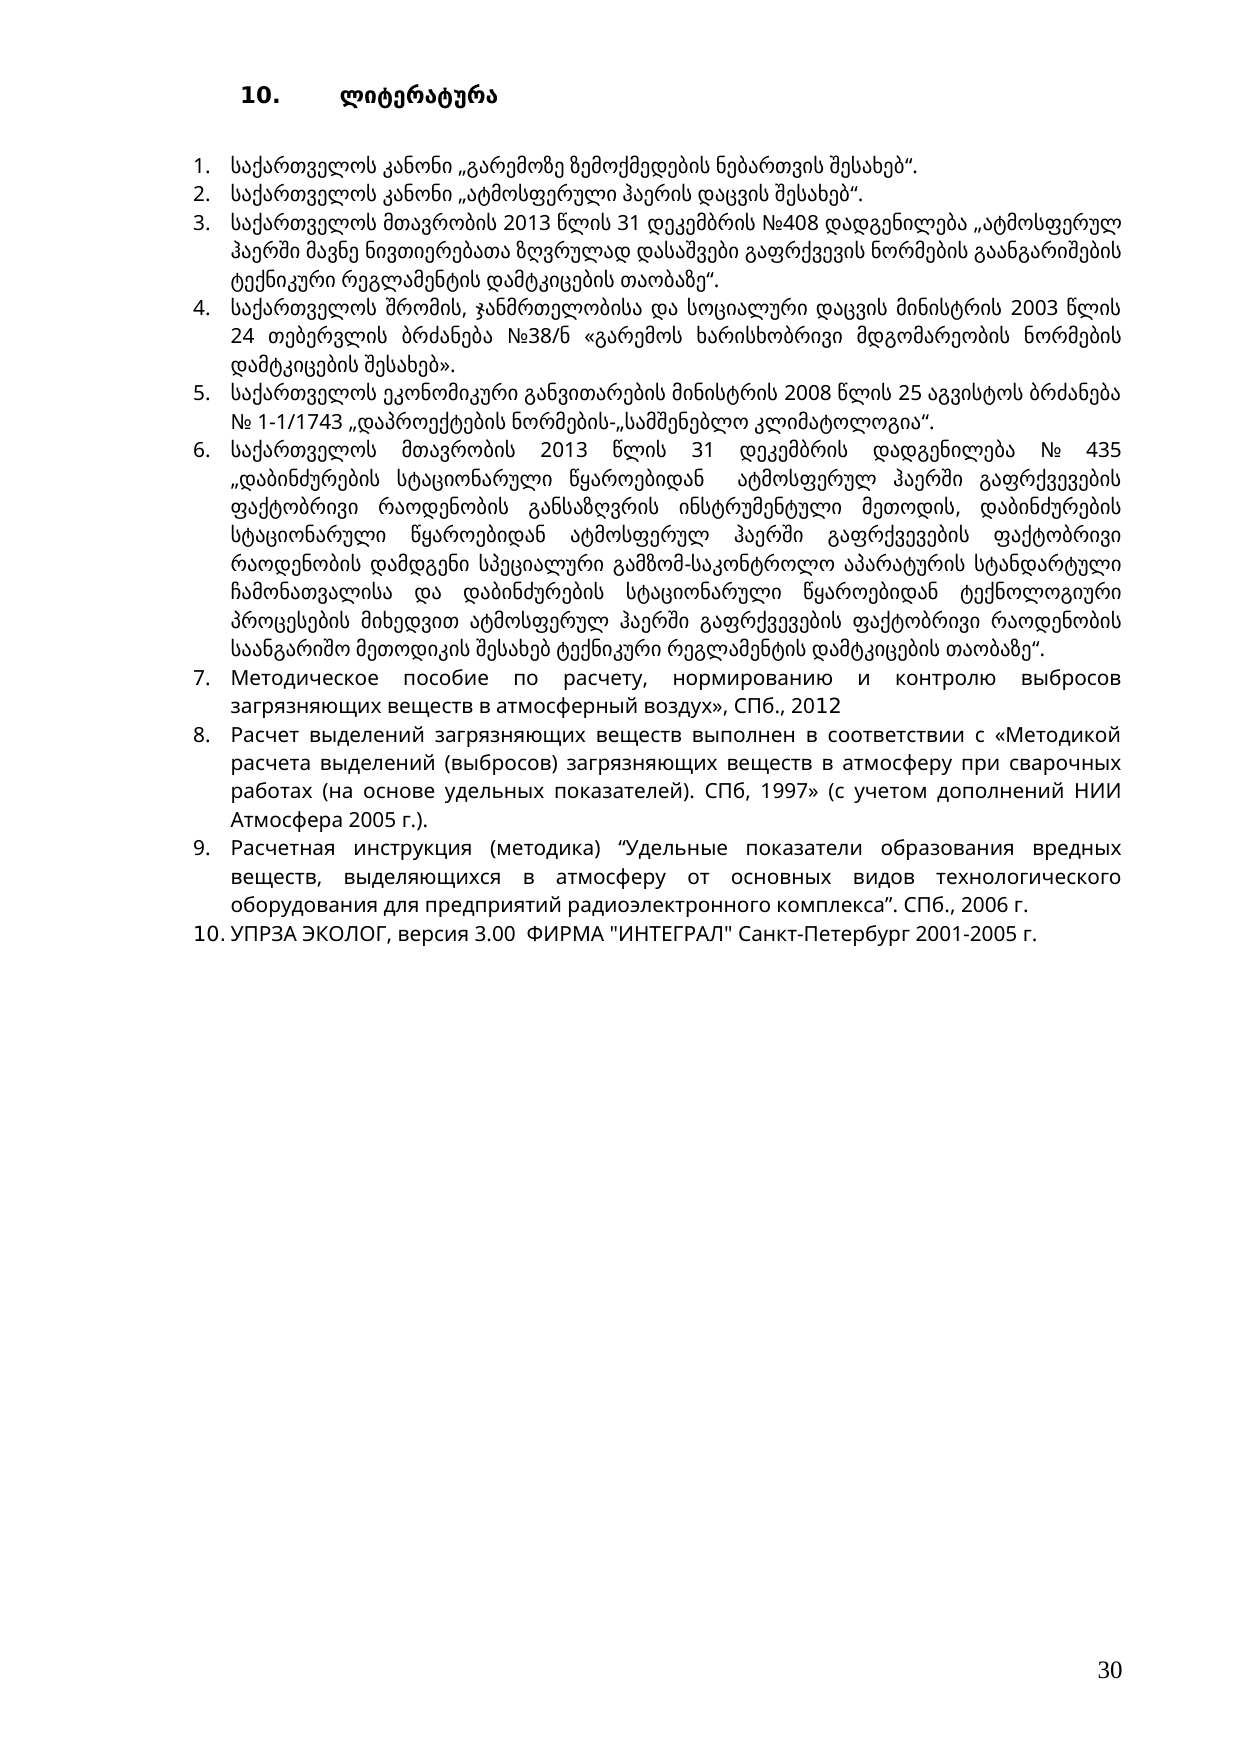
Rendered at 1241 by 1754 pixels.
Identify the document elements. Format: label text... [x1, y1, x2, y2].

list Расчетная инструкция (методика) “Удельные показатели образования вредных веществ, выделяющихся в атмосферу от основных видов технологического оборудования для предприятий радиоэлектронного комплекса”. СПб., 2006 г. [193, 833, 1122, 919]
list Расчет выделений загрязняющих веществ выполнен в соответствии с «Методикой расчета выделений (выбросов) загрязняющих веществ в атмосферу при сварочных работах (на основе удельных показателей). СПб, 1997» (с учетом дополнений НИИ Атмосфера 2005 г.). [193, 720, 1122, 833]
list საქართველოს ეკონომიკური განვითარების მინისტრის 2008 წლის 25 აგვისტოს ბრძანება № 1-1/1743 „დაპროექტების ნორმების-„სამშენებლო კლიმატოლოგია“. [193, 378, 1122, 435]
list საქართველოს შრომის, ჯანმრთელობისა და სოციალური დაცვის მინისტრის 2003 წლის 24 თებერვლის ბრძანება №38/ნ «გარემოს ხარისხობრივი მდგომარეობის ნორმების დამტკიცების შესახებ». [193, 293, 1122, 378]
subtitle ლიტერატურა [193, 83, 1122, 109]
list საქართველოს კანონი „გარემოზე ზემოქმედების ნებართვის შესახებ“. [193, 151, 1122, 179]
list საქართველოს კანონი „ატმოსფერული ჰაერის დაცვის შესახებ“. [193, 179, 1122, 208]
list საქართველოს მთავრობის 2013 წლის 31 დეკემბრის №408 დადგენილება „ატმოსფერულ ჰაერში მავნე ნივთიერებათა ზღვრულად დასაშვები გაფრქვევის ნორმების გაანგარიშების ტექნიკური რეგლამენტის დამტკიცების თაობაზე“. [193, 208, 1122, 293]
list საქართველოს მთავრობის 2013 წლის 31 დეკემბრის დადგენილება № 435 „დაბინძურების სტაციონარული წყაროებიდან ატმოსფერულ ჰაერში გაფრქვევების ფაქტობრივი რაოდენობის განსაზღვრის ინსტრუმენტული მეთოდის, დაბინძურების სტაციონარული წყაროებიდან ატმოსფერულ ჰაერში გაფრქვევების ფაქტობრივი რაოდენობის დამდგენი სპეციალური გამზომ-საკონტროლო აპარატურის სტანდარტული ჩამონათვალისა და დაბინძურების სტაციონარული წყაროებიდან ტექნოლოგიური პროცესების მიხედვით ატმოსფერულ ჰაერში გაფრქვევების ფაქტობრივი რაოდენობის საანგარიშო მეთოდიკის შესახებ ტექნიკური რეგლამენტის დამტკიცების თაობაზე“. [193, 435, 1122, 663]
list УПРЗА ЭКОЛОГ, версия 3.00 ФИРМА "ИНТЕГРАЛ" Санкт-Петербург 2001-2005 г. [193, 919, 1122, 947]
list Методическое пособие по расчету, нормированию и контролю выбросов загрязняющих веществ в атмосферный воздух», СПб., 2012 [193, 663, 1122, 720]
